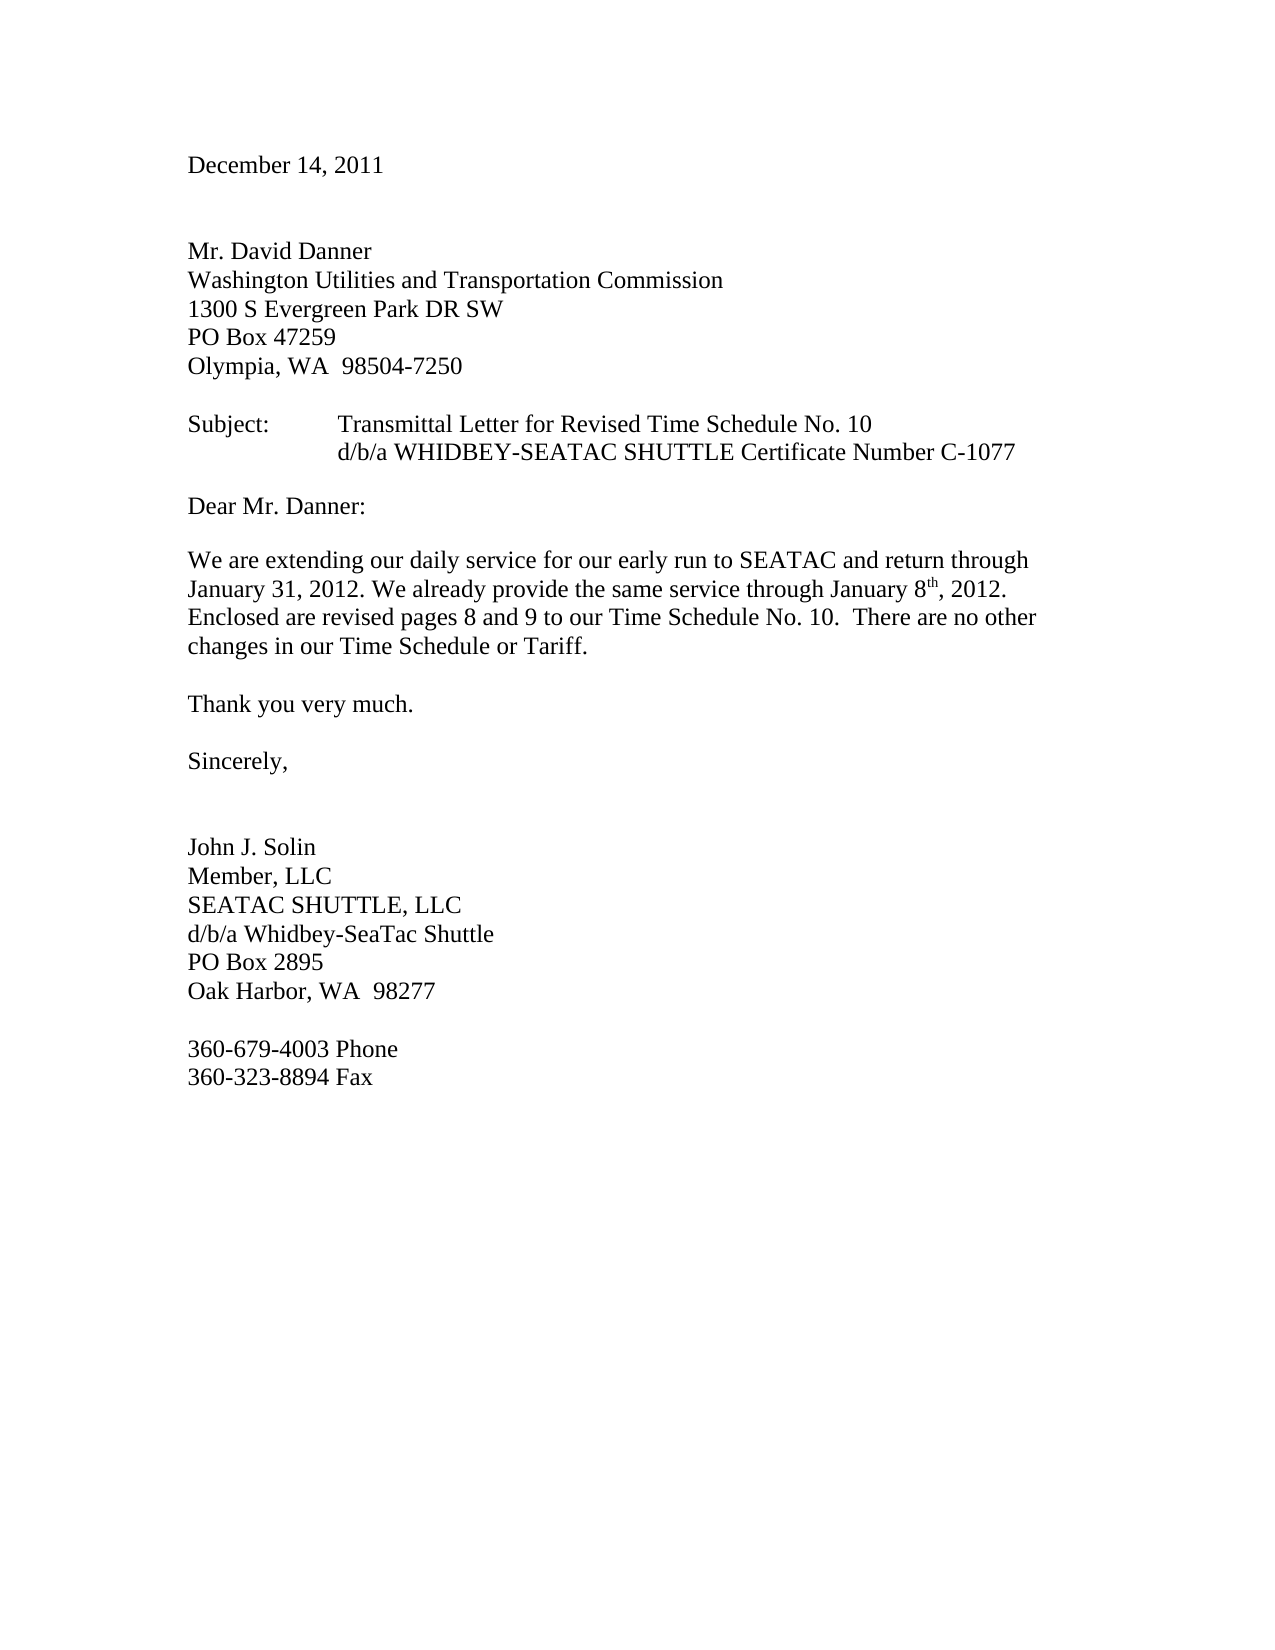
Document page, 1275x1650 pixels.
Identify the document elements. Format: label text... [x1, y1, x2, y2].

text Washington Utilities and Transportation Commission [187, 265, 1087, 294]
text 360-323-8894 Fax [187, 1062, 1087, 1091]
text Member, LLC [187, 861, 1087, 890]
text Subject: Transmittal Letter for Revised Time Schedule No. 10 [187, 409, 1087, 437]
text Dear Mr. Danner: [187, 491, 1087, 520]
text Sincerely, [187, 746, 1087, 775]
text d/b/a Whidbey-SeaTac Shuttle [187, 919, 1087, 947]
text d/b/a WHIDBEY-SEATAC SHUTTLE Certificate Number C-1077 [187, 437, 1087, 466]
text John J. Solin [187, 832, 1087, 861]
text 360-679-4003 Phone [187, 1034, 1087, 1062]
text We are extending our daily service for our early run to SEATAC and return through January 31, 2012. We already provide the same service through January 8th, 2012. Enclosed are revised pages 8 and 9 to our Time Schedule No. 10. There are no other changes in our Time Schedule or Tariff. [187, 545, 1087, 660]
text December 14, 2011 [187, 150, 1087, 179]
text Thank you very much. [187, 689, 1087, 717]
text SEATAC SHUTTLE, LLC [187, 890, 1087, 919]
text Mr. David Danner [187, 236, 1087, 265]
